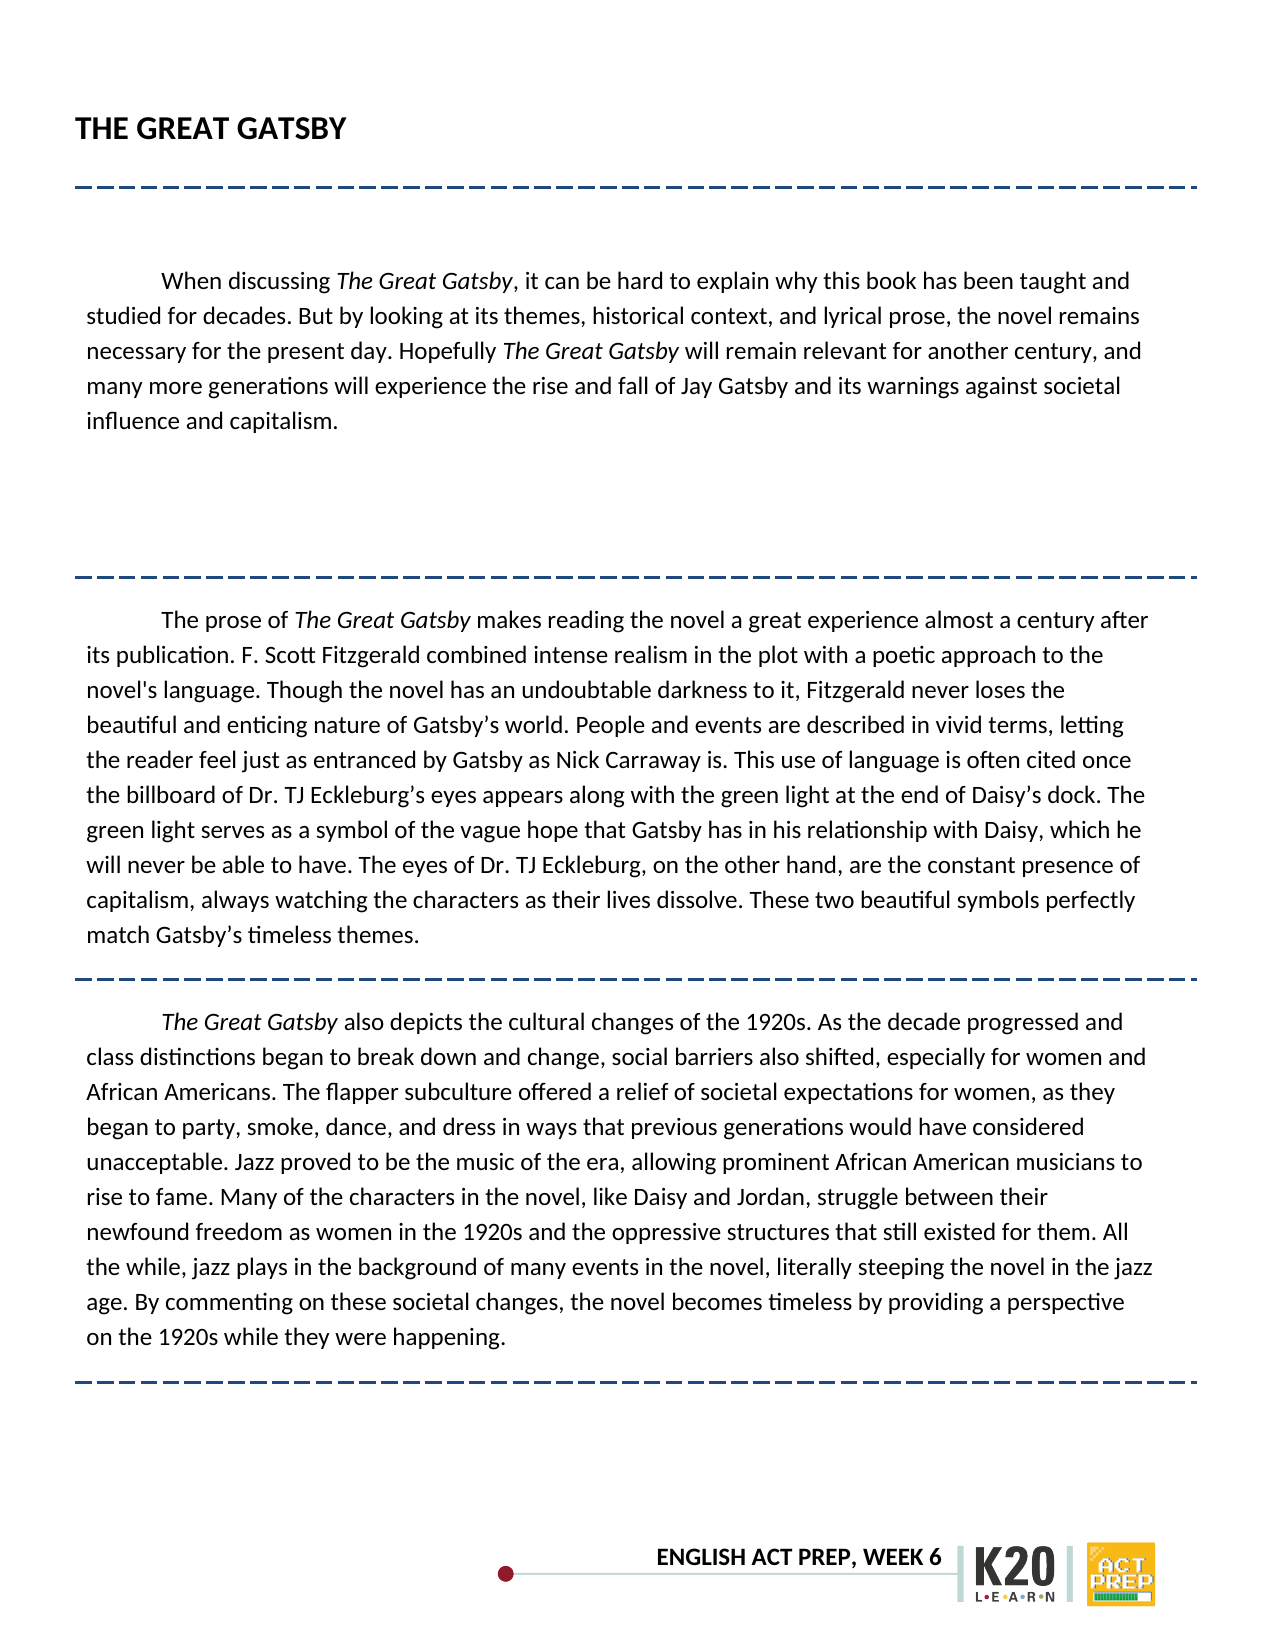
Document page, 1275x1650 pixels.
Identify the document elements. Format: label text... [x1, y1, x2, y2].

table_cell The Great Gatsby also depicts the cultural changes of the 1920s. As the decade progressed and class distinctions began to break down and change, social barriers also shifted, especially for women and African Americans. The flapper subculture offered a relief of societal expectations for women, as they began to party, smoke, dance, and dress in ways that previous generations would have considered unacceptable. Jazz proved to be the music of the era, allowing prominent African American musicians to rise to fame. Many of the characters in the novel, like Daisy and Jordan, struggle between their newfound freedom as women in the 1920s and the oppressive structures that still existed for them. All the while, jazz plays in the background of many events in the novel, literally steeping the novel in the jazz age. By commenting on these societal changes, the novel becomes timeless by providing a perspective on the 1920s while they were happening. [75, 978, 1197, 1381]
table_header When discussing The Great Gatsby, it can be hard to explain why this book has been taught and studied for decades. But by looking at its themes, historical context, and lyrical prose, the novel remains necessary for the present day. Hopefully The Great Gatsby will remain relevant for another century, and many more generations will experience the rise and fall of Jay Gatsby and its warnings against societal influence and capitalism. [75, 186, 1197, 576]
table_cell The prose of The Great Gatsby makes reading the novel a great experience almost a century after its publication. F. Scott Fitzgerald combined intense realism in the plot with a poetic approach to the novel's language. Though the novel has an undoubtable darkness to it, Fitzgerald never loses the beautiful and enticing nature of Gatsby’s world. People and events are described in vivid terms, letting the reader feel just as entranced by Gatsby as Nick Carraway is. This use of language is often cited once the billboard of Dr. TJ Eckleburg’s eyes appears along with the green light at the end of Daisy’s dock. The green light serves as a symbol of the vague hope that Gatsby has in his relationship with Daisy, which he will never be able to have. The eyes of Dr. TJ Eckleburg, on the other hand, are the constant presence of capitalism, always watching the characters as their lives dissolve. These two beautiful symbols perfectly match Gatsby’s timeless themes. [75, 576, 1197, 978]
title THE GREAT GATSBY [75, 107, 1200, 148]
picture [487, 1535, 1169, 1613]
